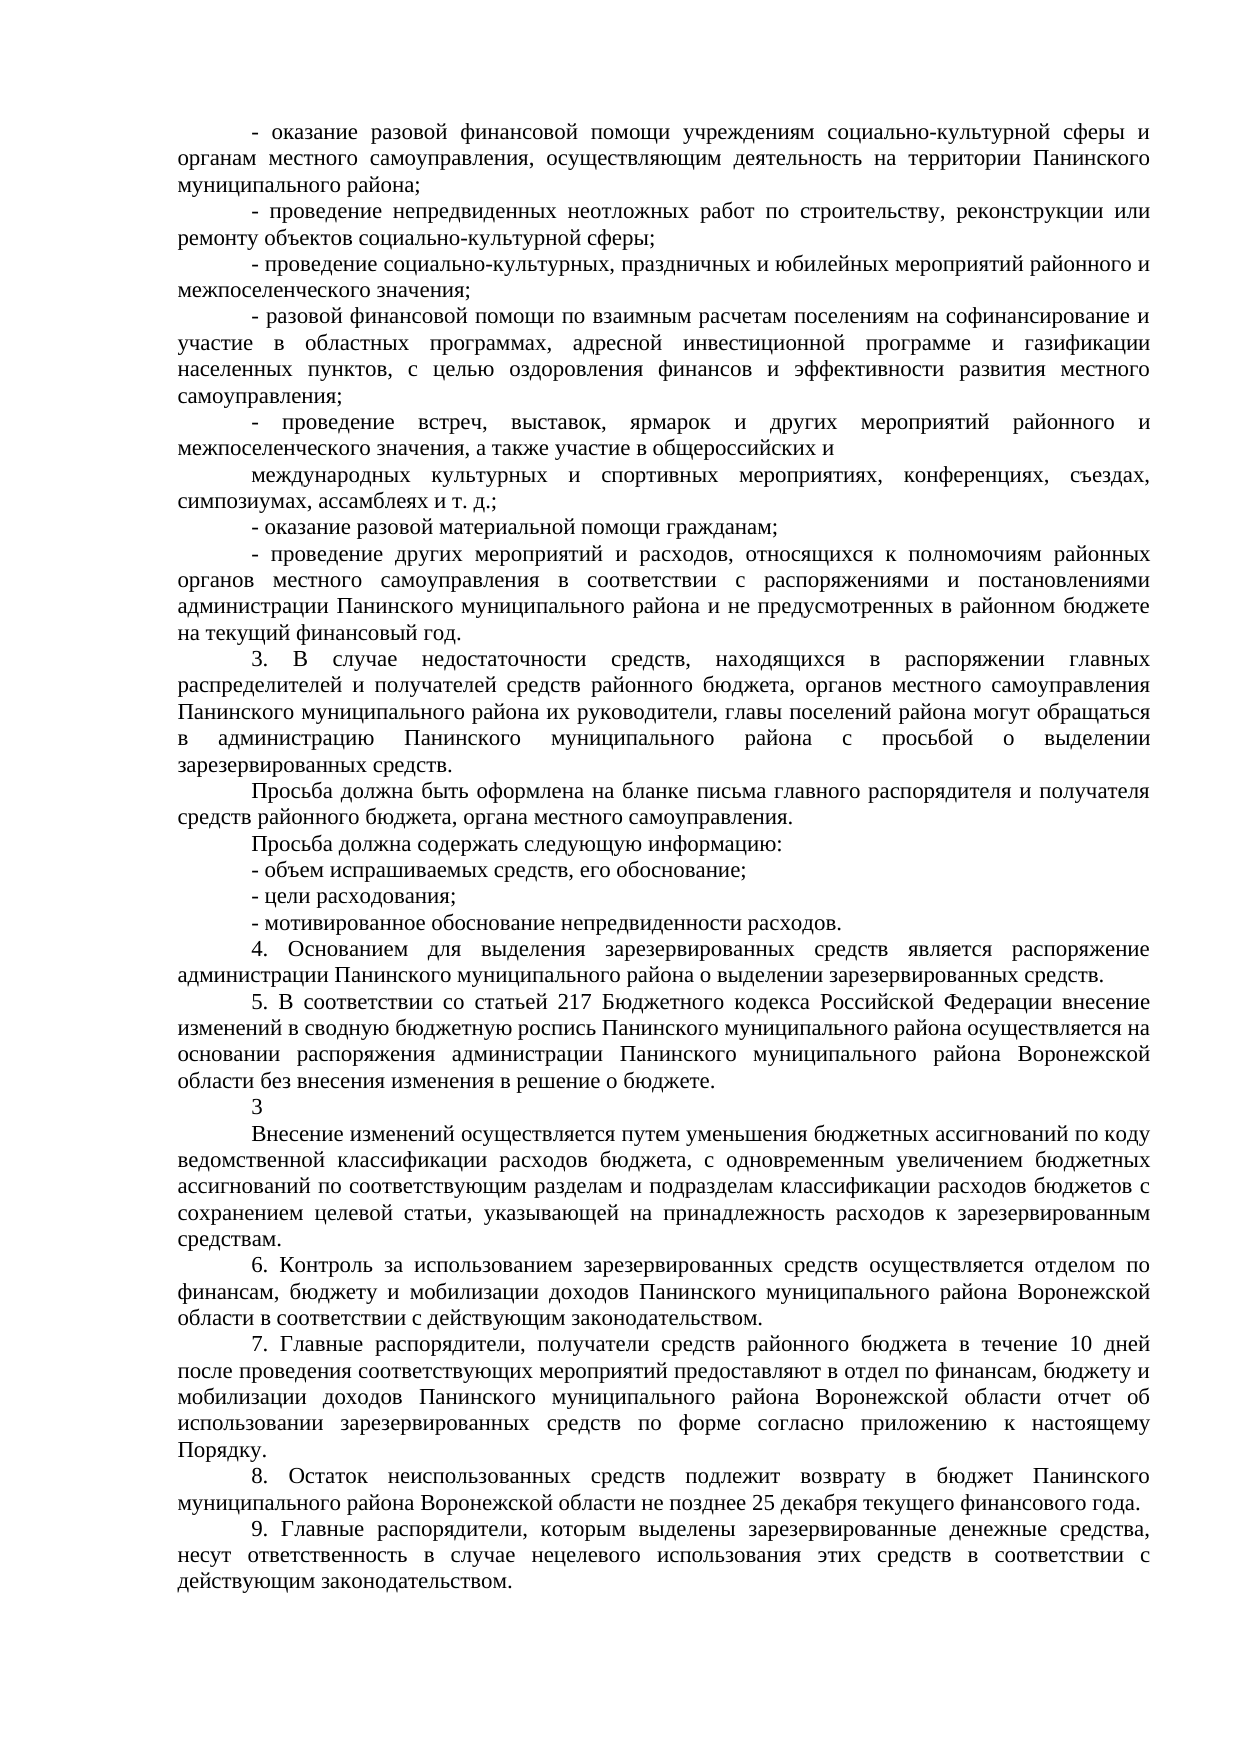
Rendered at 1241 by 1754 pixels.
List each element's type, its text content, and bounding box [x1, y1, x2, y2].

text международных культурных и спортивных мероприятиях, конференциях, съездах, симпозиумах, ассамблеях и т. д.; [177, 461, 1152, 513]
text - разовой финансовой помощи по взаимным расчетам поселениям на софинансирование и участие в областных программах, адресной инвестиционной программе и газификации населенных пунктов, с целью оздоровления финансов и эффективности развития местного самоуправления; [177, 303, 1152, 408]
text 4. Основанием для выделения зарезервированных средств является распоряжение администрации Панинского муниципального района о выделении зарезервированных средств. [177, 935, 1152, 988]
text - оказание разовой материальной помощи гражданам; [177, 513, 1152, 540]
text 6. Контроль за использованием зарезервированных средств осуществляется отделом по финансам, бюджету и мобилизации доходов Панинского муниципального района Воронежской области в соответствии с действующим законодательством. [177, 1251, 1152, 1330]
text - проведение социально-культурных, праздничных и юбилейных мероприятий районного и межпоселенческого значения; [177, 250, 1152, 303]
text - мотивированное обоснование непредвиденности расходов. [177, 909, 1152, 935]
text 5. В соответствии со статьей 217 Бюджетного кодекса Российской Федерации внесение изменений в сводную бюджетную роспись Панинского муниципального района осуществляется на основании распоряжения администрации Панинского муниципального района Воронежской области без внесения изменения в решение о бюджете. [177, 988, 1152, 1093]
text - оказание разовой финансовой помощи учреждениям социально-культурной сферы и органам местного самоуправления, осуществляющим деятельность на территории Панинского муниципального района; [177, 118, 1152, 197]
text 9. Главные распорядители, которым выделены зарезервированные денежные средства, несут ответственность в случае нецелевого использования этих средств в соответствии с действующим законодательством. [177, 1515, 1152, 1594]
text Просьба должна быть оформлена на бланке письма главного распорядителя и получателя средств районного бюджета, органа местного самоуправления. [177, 777, 1152, 830]
text - цели расходования; [177, 882, 1152, 909]
text - проведение встреч, выставок, ярмарок и других мероприятий районного и межпоселенческого значения, а также участие в общероссийских и [177, 408, 1152, 461]
text 8. Остаток неиспользованных средств подлежит возврату в бюджет Панинского муниципального района Воронежской области не позднее 25 декабря текущего финансового года. [177, 1462, 1152, 1515]
text - проведение непредвиденных неотложных работ по строительству, реконструкции или ремонту объектов социально-культурной сферы; [177, 197, 1152, 250]
text 3. В случае недостаточности средств, находящихся в распоряжении главных распределителей и получателей средств районного бюджета, органов местного самоуправления Панинского муниципального района их руководители, главы поселений района могут обращаться в администрацию Панинского муниципального района с просьбой о выделении зарезервированных средств. [177, 645, 1152, 777]
text Просьба должна содержать следующую информацию: [177, 830, 1152, 856]
text Внесение изменений осуществляется путем уменьшения бюджетных ассигнований по коду ведомственной классификации расходов бюджета, с одновременным увеличением бюджетных ассигнований по соответствующим разделам и подразделам классификации расходов бюджетов с сохранением целевой статьи, указывающей на принадлежность расходов к зарезервированным средствам. [177, 1119, 1152, 1251]
text - проведение других мероприятий и расходов, относящихся к полномочиям районных органов местного самоуправления в соответствии с распоряжениями и постановлениями администрации Панинского муниципального района и не предусмотренных в районном бюджете на текущий финансовый год. [177, 540, 1152, 645]
text 7. Главные распорядители, получатели средств районного бюджета в течение 10 дней после проведения соответствующих мероприятий предоставляют в отдел по финансам, бюджету и мобилизации доходов Панинского муниципального района Воронежской области отчет об использовании зарезервированных средств по форме согласно приложению к настоящему Порядку. [177, 1330, 1152, 1462]
text 3 [177, 1093, 1152, 1119]
text - объем испрашиваемых средств, его обоснование; [177, 856, 1152, 882]
